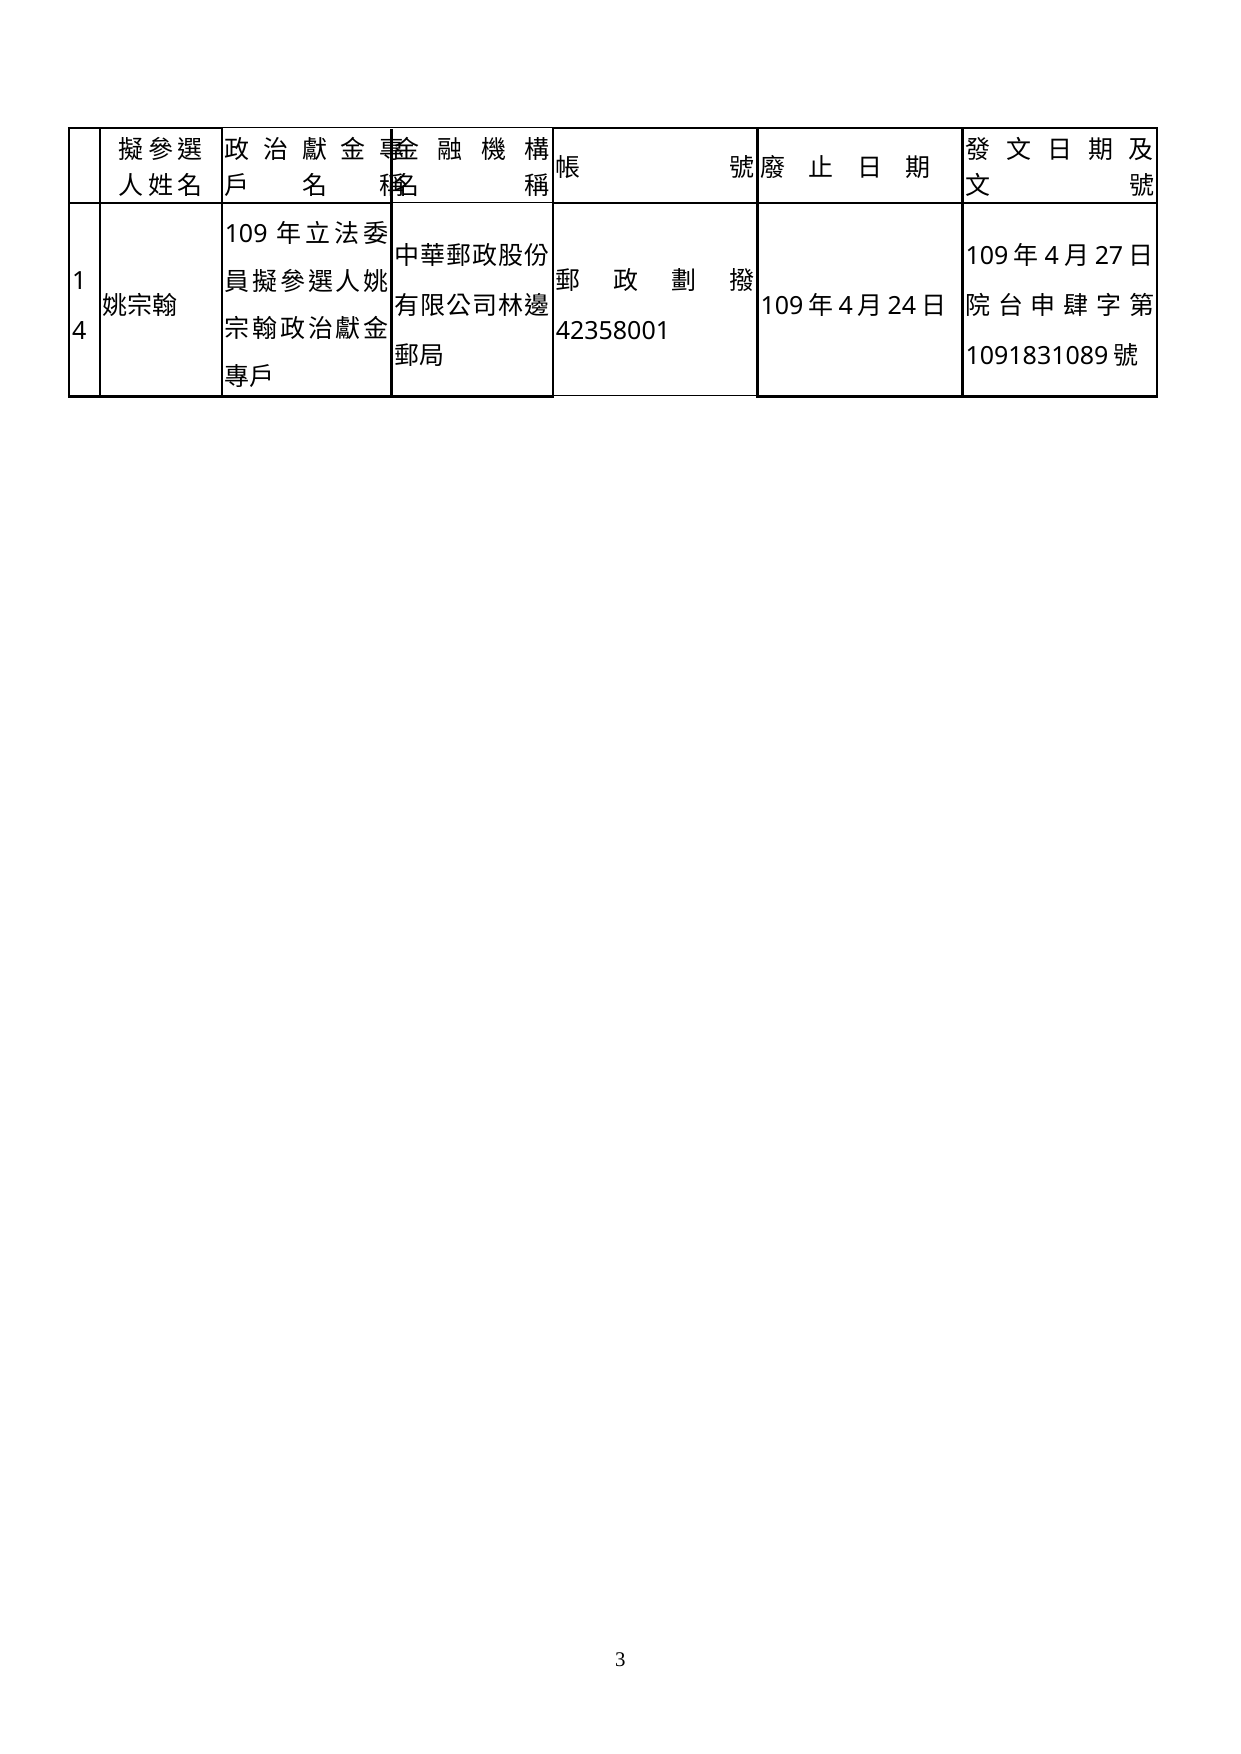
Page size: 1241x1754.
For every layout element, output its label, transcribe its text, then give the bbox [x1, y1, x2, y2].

table_cell 14 [70, 204, 99, 395]
table_header 發文日期及 文號 [964, 129, 1156, 202]
table_cell 姚宗翰 [101, 204, 221, 395]
table_cell 中華郵政股份有限公司林邊郵局 [393, 203, 552, 395]
table_cell 109年立法委員擬參選人姚宗翰政治獻金專戶 [223, 204, 390, 395]
table_header 政治獻金專戶名稱 [223, 128, 391, 202]
table_header [70, 129, 99, 202]
table_header 帳號 [554, 129, 756, 202]
table_cell 109年4月24日 [759, 204, 961, 395]
table_header 廢止日期 [759, 129, 961, 202]
table_header 金融機構 名稱 [391, 128, 552, 202]
table_cell 郵政劃撥42358001 [554, 204, 756, 395]
table_cell 109年4月27日院台申肆字第1091831089號 [964, 204, 1156, 395]
table_header 擬參選 人姓名 [101, 129, 221, 202]
